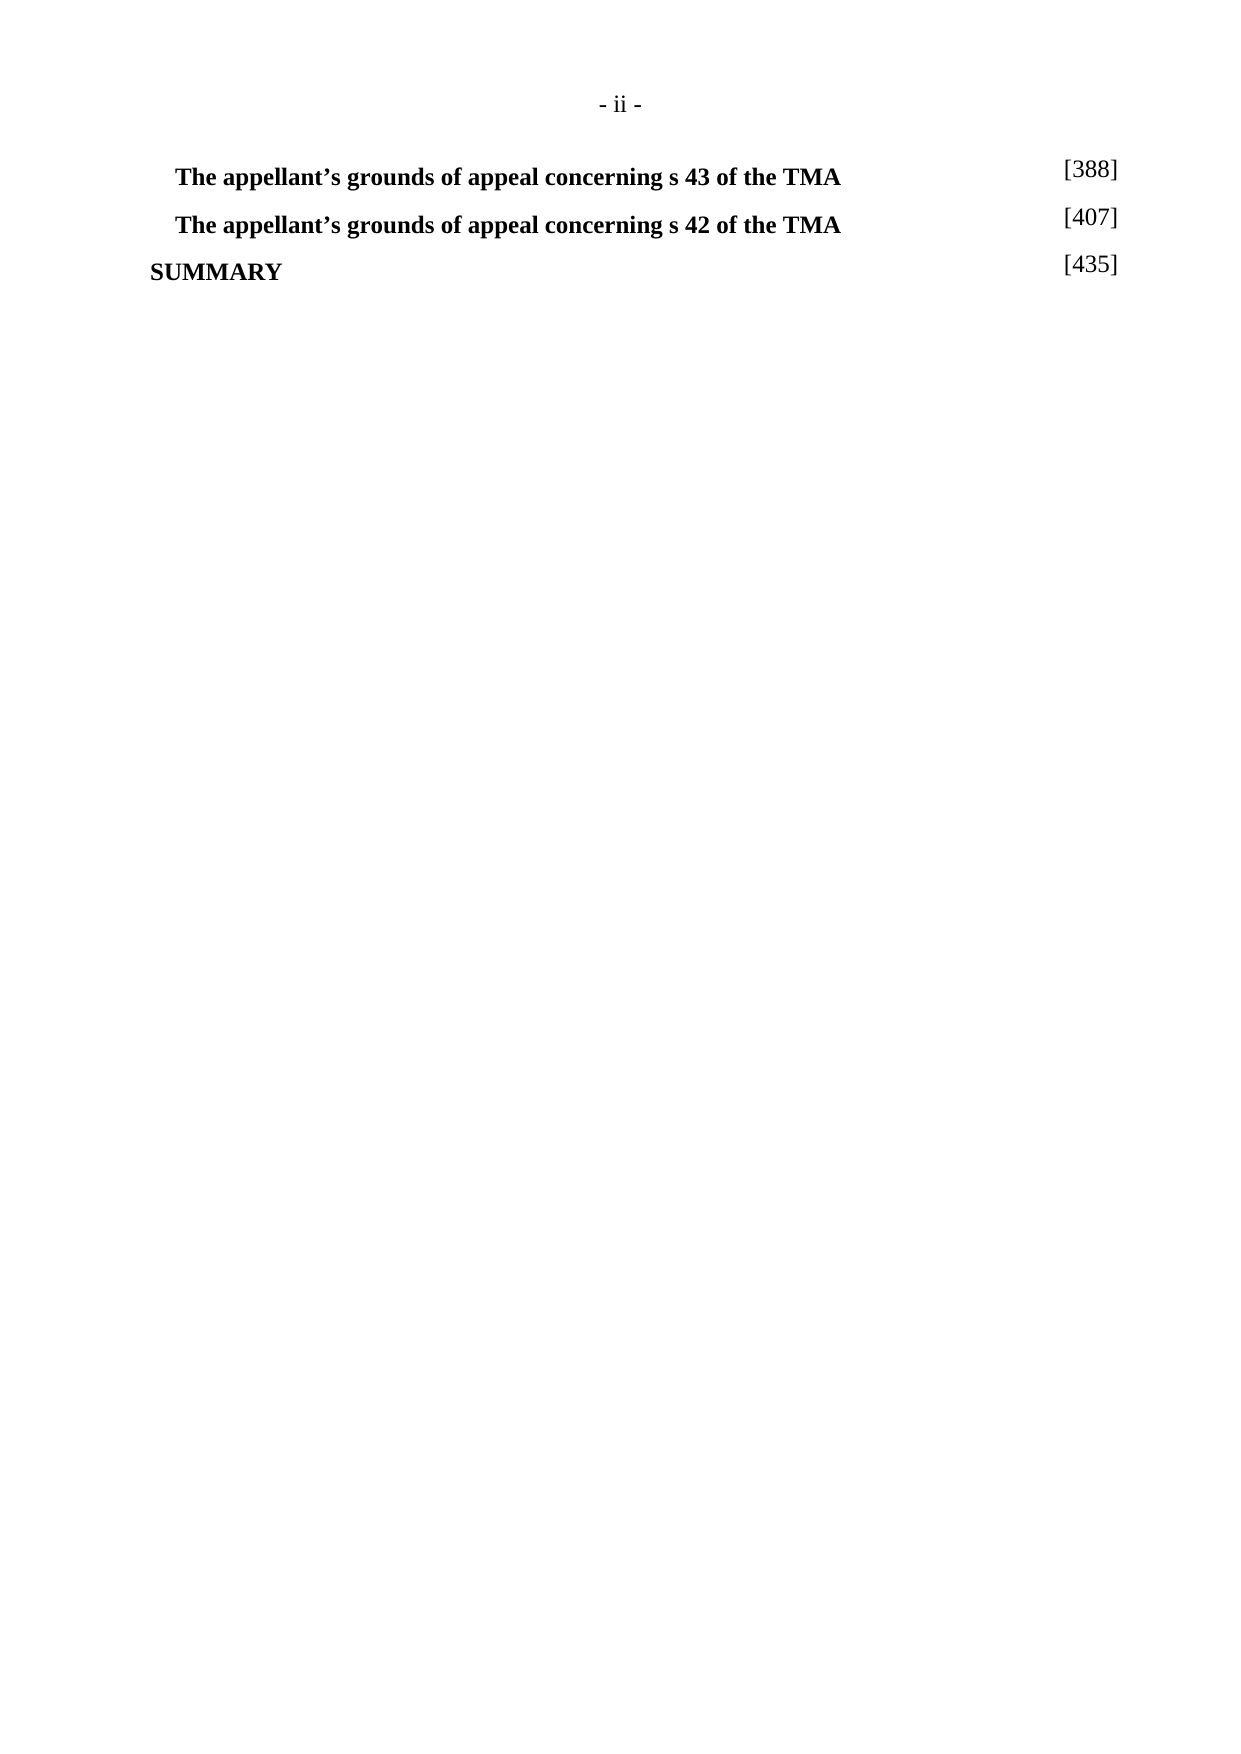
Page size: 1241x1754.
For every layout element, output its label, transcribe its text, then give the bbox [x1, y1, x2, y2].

table_cell The appellant’s grounds of appeal concerning s 43 of the TMA [139, 150, 1025, 197]
table_cell [407] [1025, 198, 1129, 245]
table_cell [388] [1025, 150, 1129, 197]
table_cell The appellant’s grounds of appeal concerning s 42 of the TMA [139, 198, 1025, 245]
table_cell [435] [1025, 245, 1129, 292]
table_cell SUMMARY [139, 245, 1025, 292]
